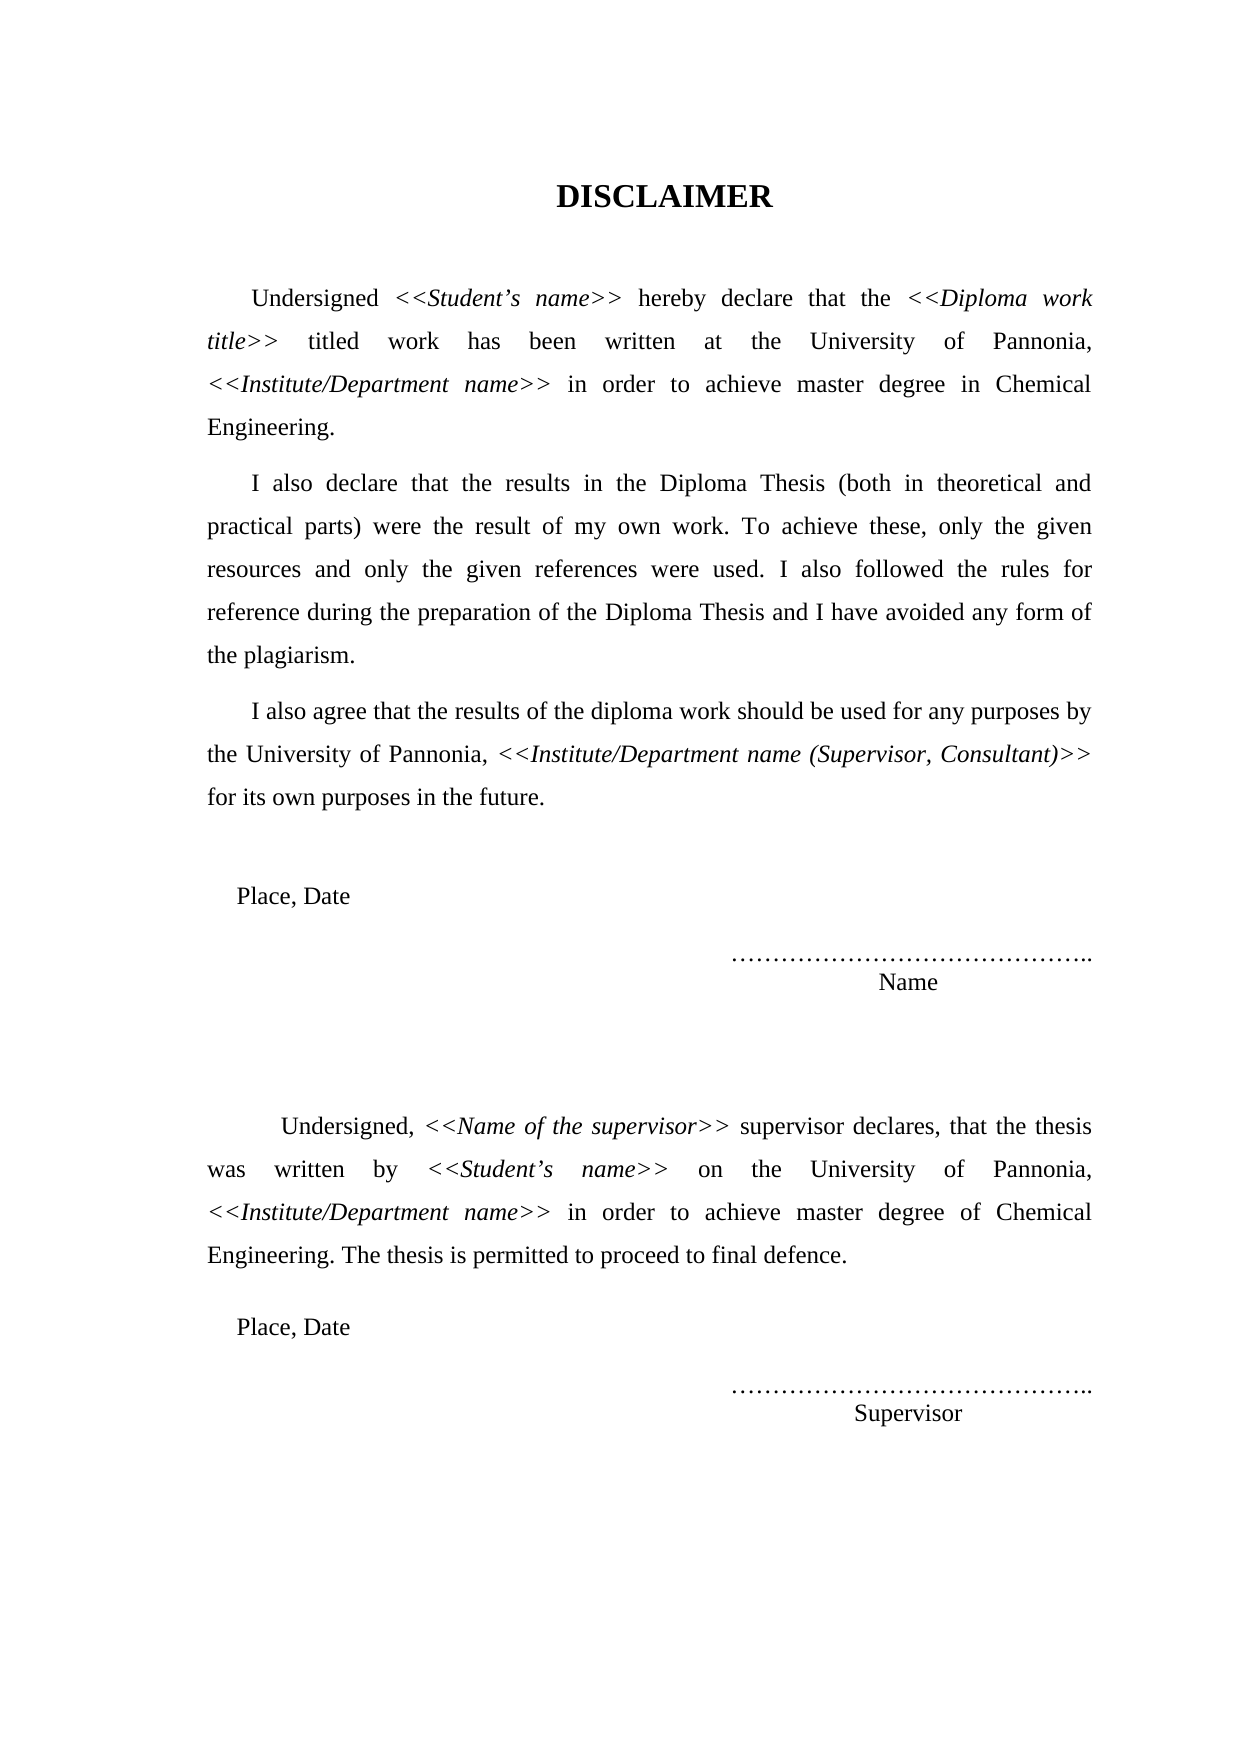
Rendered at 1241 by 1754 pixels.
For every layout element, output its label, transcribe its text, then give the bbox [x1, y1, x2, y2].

text DISCLAIMER [207, 176, 1092, 215]
text Undersigned <<Student’s name>> hereby declare that the <<Diploma work title>> titled work has been written at the University of Pannonia, <<Institute/Department name>> in order to achieve master degree in Chemical Engineering. [207, 283, 1092, 441]
text …………………………………….. [207, 938, 1092, 967]
text Place, Date [207, 1312, 1092, 1341]
text Supervisor [650, 1398, 1092, 1427]
text Place, Date [207, 881, 1092, 910]
text I also agree that the results of the diploma work should be used for any purposes by the University of Pannonia, <<Institute/Department name (Supervisor, Consultant)>> for its own purposes in the future. [207, 696, 1092, 811]
text Name [650, 967, 1092, 996]
text …………………………………….. [207, 1370, 1092, 1398]
text Undersigned, <<Name of the supervisor>> supervisor declares, that the thesis was written by <<Student’s name>> on the University of Pannonia, <<Institute/Department name>> in order to achieve master degree of Chemical Engineering. The thesis is permitted to proceed to final defence. [207, 1111, 1092, 1269]
text I also declare that the results in the Diploma Thesis (both in theoretical and practical parts) were the result of my own work. To achieve these, only the given resources and only the given references were used. I also followed the rules for reference during the preparation of the Diploma Thesis and I have avoided any form of the plagiarism. [207, 468, 1092, 669]
